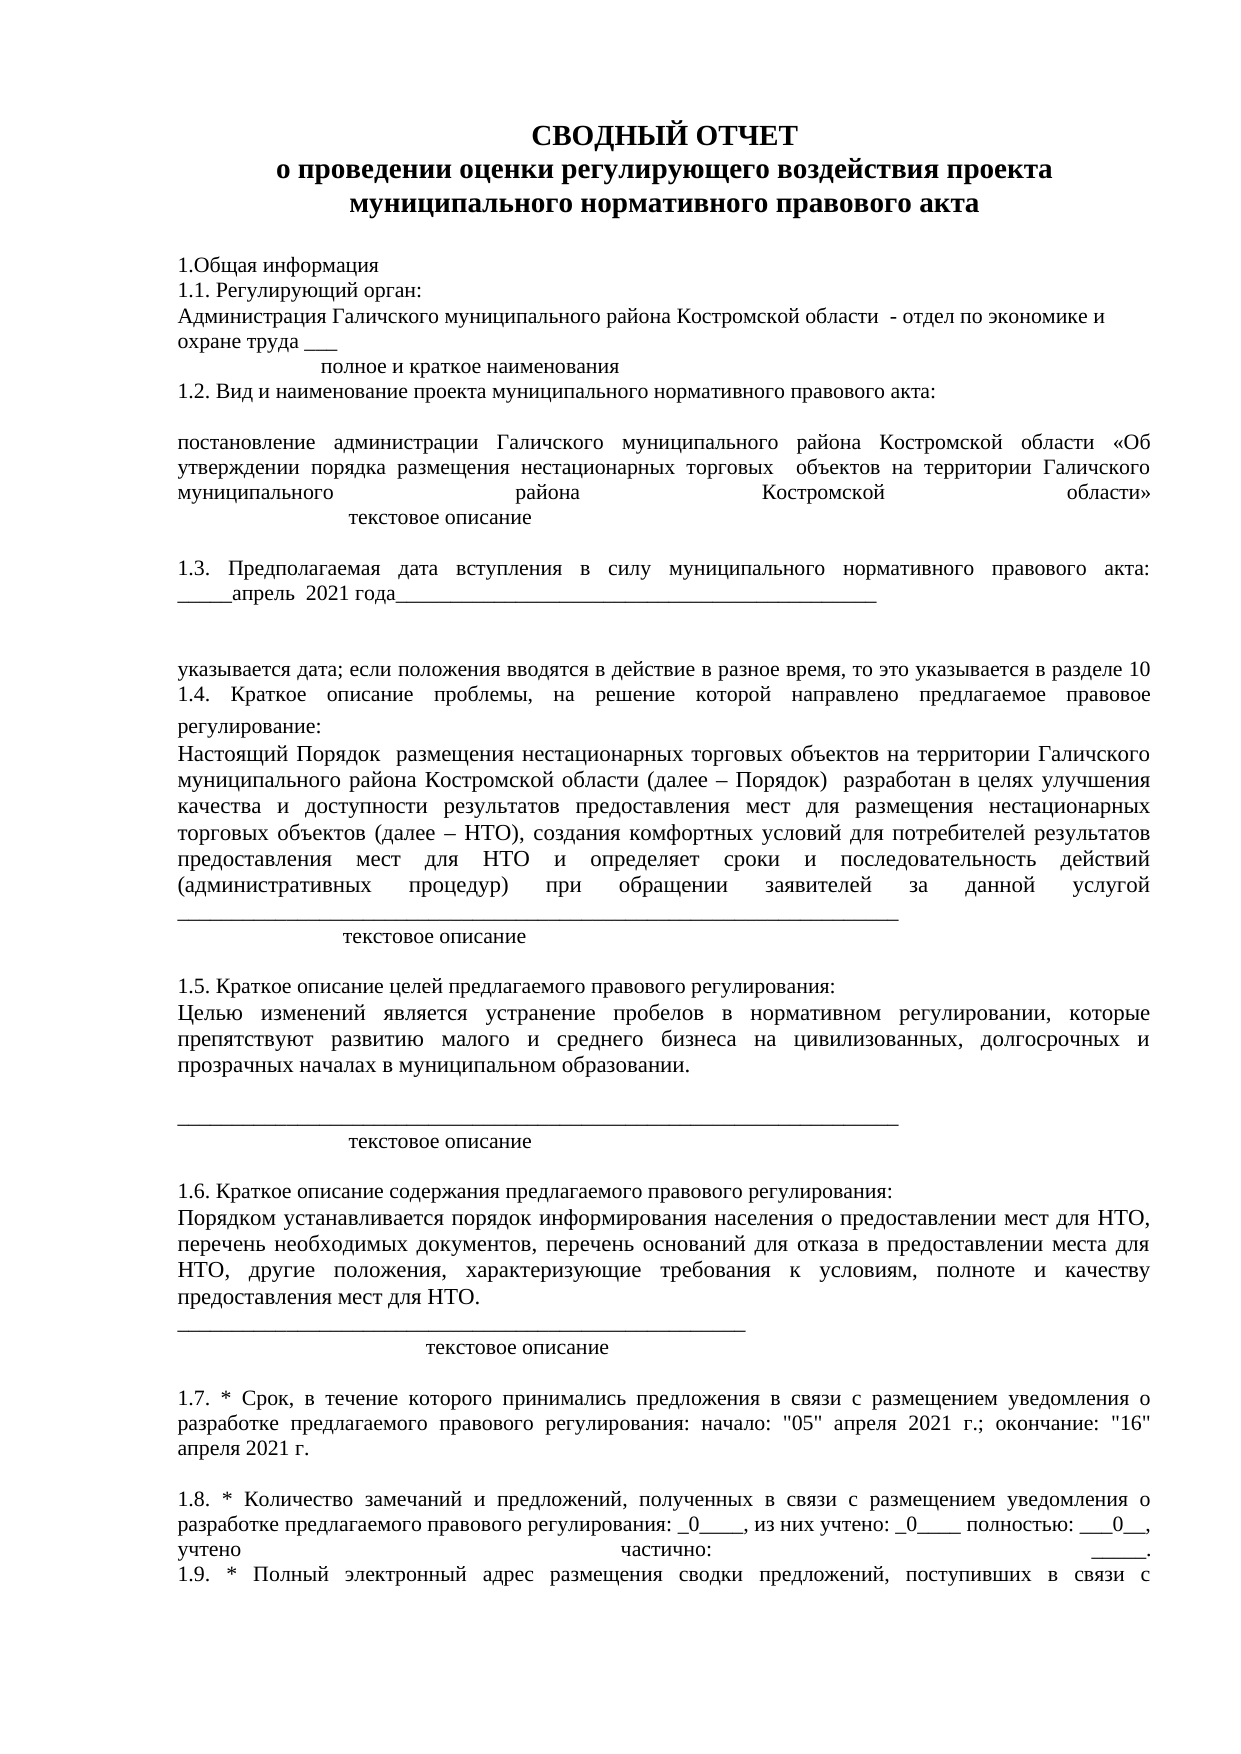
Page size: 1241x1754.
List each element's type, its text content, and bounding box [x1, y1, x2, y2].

text Целью изменений является устранение пробелов в нормативном регулировании, которые препятствуют развитию малого и среднего бизнеса на цивилизованных, долгосрочных и прозрачных началах в муниципальном образовании. [177, 998, 1152, 1078]
text Порядком устанавливается порядок информирования населения о предоставлении мест для НТО, перечень необходимых документов, перечень оснований для отказа в предоставлении места для НТО, другие положения, характеризующие требования к условиям, полноте и качеству предоставления мест для НТО. [177, 1204, 1152, 1309]
text Настоящий Порядок размещения нестационарных торговых объектов на территории Галичского муниципального района Костромской области (далее – Порядок) разработан в целях улучшения качества и доступности результатов предоставления мест для размещения нестационарных торговых объектов (далее – НТО), создания комфортных условий для потребителей результатов предоставления мест для НТО и определяет сроки и последовательность действий (административных процедур) при обращении заявителей за данной услугой __________________________________________________________________ текстовое описание [177, 739, 1152, 948]
text 1.Общая информация 1.1. Регулирующий орган: Администрация Галичского муниципального района Костромской области - отдел по экономике и охране труда ___ полное и краткое наименования 1.2. Вид и наименование проекта муниципального нормативного правового акта: [177, 252, 1152, 403]
text 1.5. Краткое описание целей предлагаемого правового регулирования: [177, 948, 1152, 998]
text __________________________________________________________________ текстовое описание [177, 1078, 1152, 1153]
text 1.7. * Срок, в течение которого принимались предложения в связи с размещением уведомления о разработке предлагаемого правового регулирования: начало: "05" апреля 2021 г.; окончание: "16" апреля 2021 г. [177, 1359, 1152, 1460]
text 1.6. Краткое описание содержания предлагаемого правового регулирования: [177, 1153, 1152, 1204]
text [177, 1460, 1152, 1586]
text ____________________________________________________ текстовое описание [177, 1309, 1152, 1359]
text постановление администрации Галичского муниципального района Костромской области «Об утверждении порядка размещения нестационарных торговых объектов на территории Галичского муниципального района Костромской области» текстовое описание [177, 403, 1152, 529]
text СВОДНЫЙ ОТЧЕТ о проведении оценки регулирующего воздействия проекта муниципального нормативного правового акта [177, 118, 1152, 219]
text 1.3. Предполагаемая дата вступления в силу муниципального нормативного правового акта: _____апрель 2021 года____________________________________________ [177, 529, 1152, 605]
text указывается дата; если положения вводятся в действие в разное время, то это указывается в разделе 10 1.4. Краткое описание проблемы, на решение которой направлено предлагаемое правовое регулирование: [177, 630, 1152, 739]
